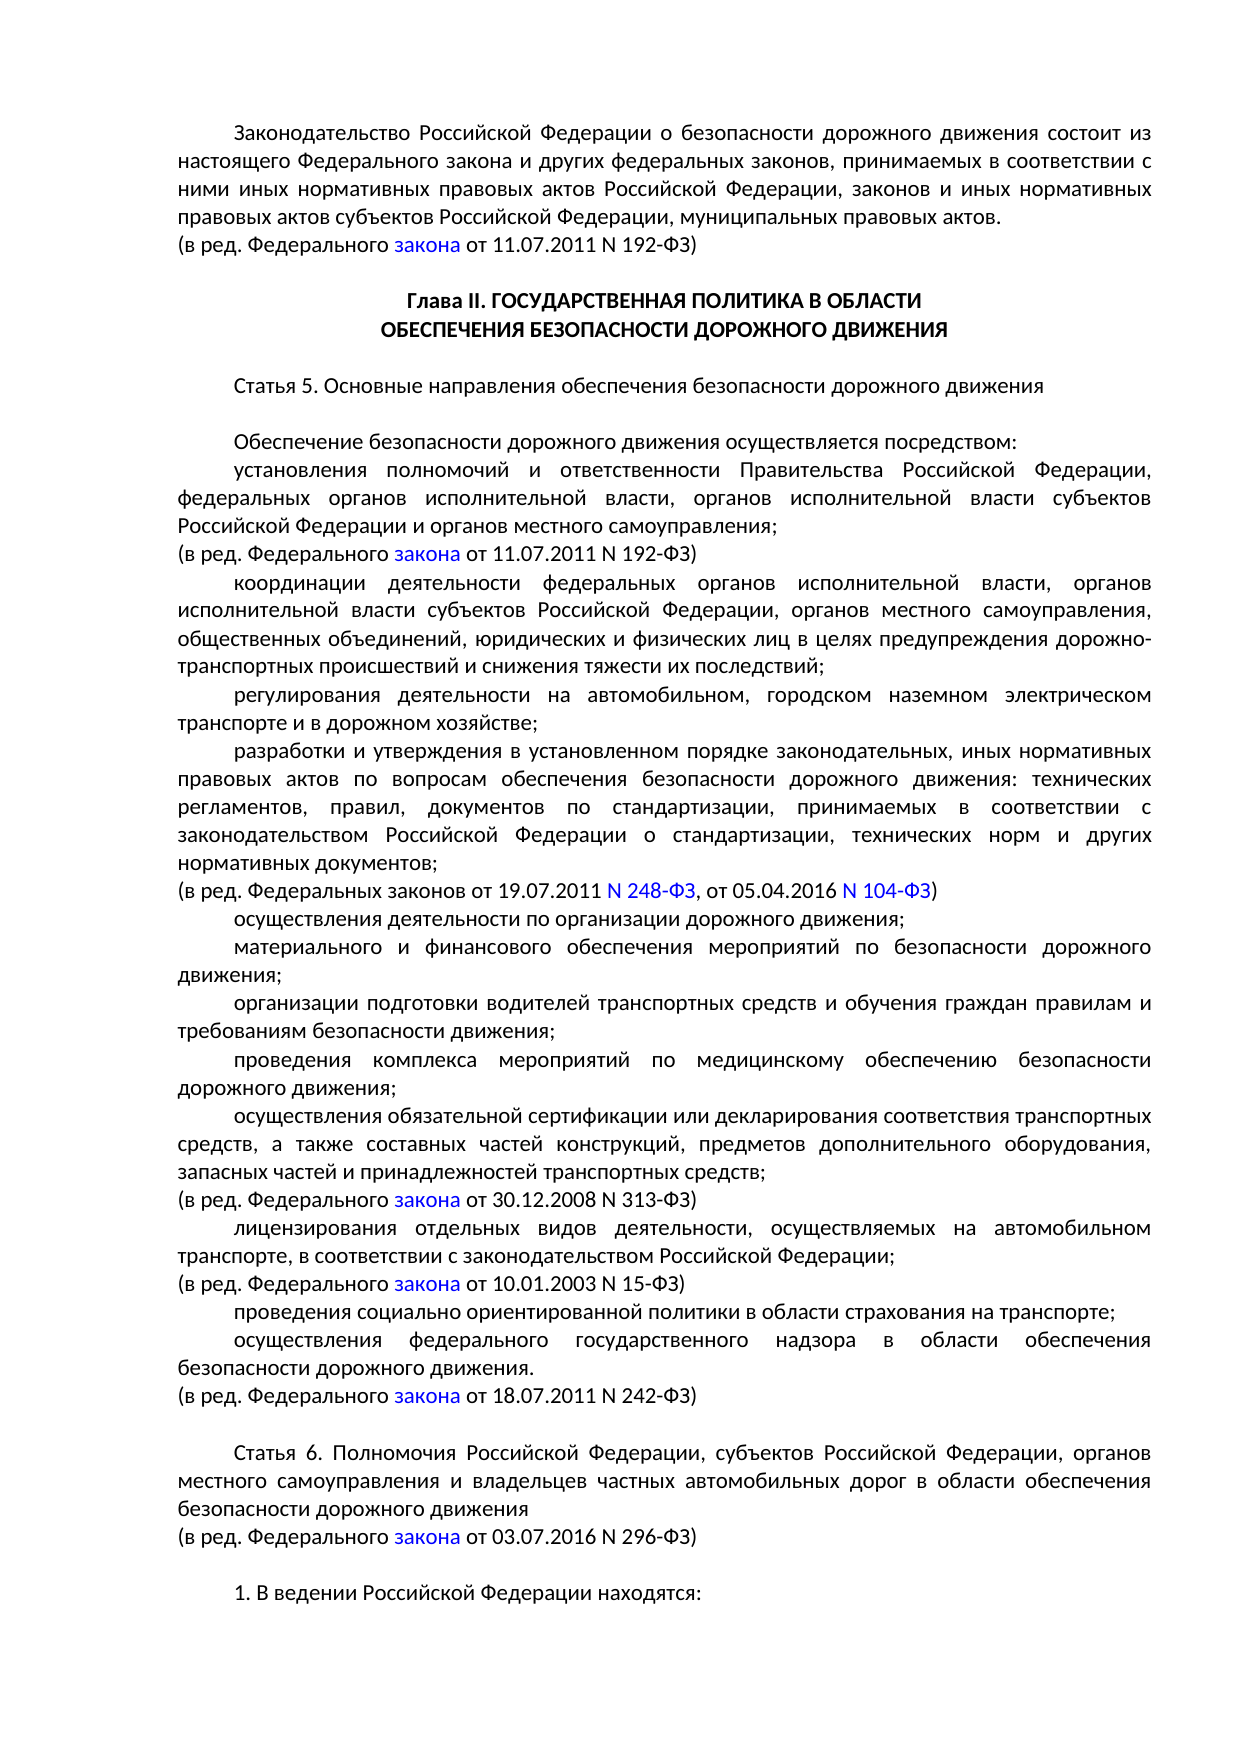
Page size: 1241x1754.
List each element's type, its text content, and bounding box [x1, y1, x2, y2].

text регулирования деятельности на автомобильном, городском наземном электрическом транспорте и в дорожном хозяйстве; [177, 680, 1152, 736]
text (в ред. Федеральных законов от 19.07.2011 N 248-ФЗ, от 05.04.2016 N 104-ФЗ) [177, 876, 1152, 904]
text проведения комплекса мероприятий по медицинскому обеспечению безопасности дорожного движения; [177, 1045, 1152, 1101]
text Глава II. ГОСУДАРСТВЕННАЯ ПОЛИТИКА В ОБЛАСТИ [177, 287, 1152, 314]
text Статья 5. Основные направления обеспечения безопасности дорожного движения [177, 371, 1152, 399]
text (в ред. Федерального закона от 10.01.2003 N 15-ФЗ) [177, 1269, 1152, 1297]
text разработки и утверждения в установленном порядке законодательных, иных нормативных правовых актов по вопросам обеспечения безопасности дорожного движения: технических регламентов, правил, документов по стандартизации, принимаемых в соответствии с законодательством Российской Федерации о стандартизации, технических норм и других нормативных документов; [177, 736, 1152, 876]
text Обеспечение безопасности дорожного движения осуществляется посредством: [177, 427, 1152, 455]
text осуществления деятельности по организации дорожного движения; [177, 904, 1152, 932]
text лицензирования отдельных видов деятельности, осуществляемых на автомобильном транспорте, в соответствии с законодательством Российской Федерации; [177, 1213, 1152, 1269]
text (в ред. Федерального закона от 30.12.2008 N 313-ФЗ) [177, 1185, 1152, 1213]
text Законодательство Российской Федерации о безопасности дорожного движения состоит из настоящего Федерального закона и других федеральных законов, принимаемых в соответствии с ними иных нормативных правовых актов Российской Федерации, законов и иных нормативных правовых актов субъектов Российской Федерации, муниципальных правовых актов. [177, 118, 1152, 230]
text (в ред. Федерального закона от 18.07.2011 N 242-ФЗ) [177, 1382, 1152, 1410]
text (в ред. Федерального закона от 11.07.2011 N 192-ФЗ) [177, 539, 1152, 567]
text Статья 6. Полномочия Российской Федерации, субъектов Российской Федерации, органов местного самоуправления и владельцев частных автомобильных дорог в области обеспечения безопасности дорожного движения [177, 1438, 1152, 1522]
text ОБЕСПЕЧЕНИЯ БЕЗОПАСНОСТИ ДОРОЖНОГО ДВИЖЕНИЯ [177, 315, 1152, 343]
text материального и финансового обеспечения мероприятий по безопасности дорожного движения; [177, 932, 1152, 988]
text организации подготовки водителей транспортных средств и обучения граждан правилам и требованиям безопасности движения; [177, 988, 1152, 1044]
text (в ред. Федерального закона от 03.07.2016 N 296-ФЗ) [177, 1522, 1152, 1550]
text (в ред. Федерального закона от 11.07.2011 N 192-ФЗ) [177, 230, 1152, 258]
text осуществления обязательной сертификации или декларирования соответствия транспортных средств, а также составных частей конструкций, предметов дополнительного оборудования, запасных частей и принадлежностей транспортных средств; [177, 1101, 1152, 1185]
text 1. В ведении Российской Федерации находятся: [177, 1578, 1152, 1606]
text установления полномочий и ответственности Правительства Российской Федерации, федеральных органов исполнительной власти, органов исполнительной власти субъектов Российской Федерации и органов местного самоуправления; [177, 455, 1152, 539]
text координации деятельности федеральных органов исполнительной власти, органов исполнительной власти субъектов Российской Федерации, органов местного самоуправления, общественных объединений, юридических и физических лиц в целях предупреждения дорожно-транспортных происшествий и снижения тяжести их последствий; [177, 568, 1152, 680]
text проведения социально ориентированной политики в области страхования на транспорте; [177, 1297, 1152, 1325]
text осуществления федерального государственного надзора в области обеспечения безопасности дорожного движения. [177, 1326, 1152, 1382]
